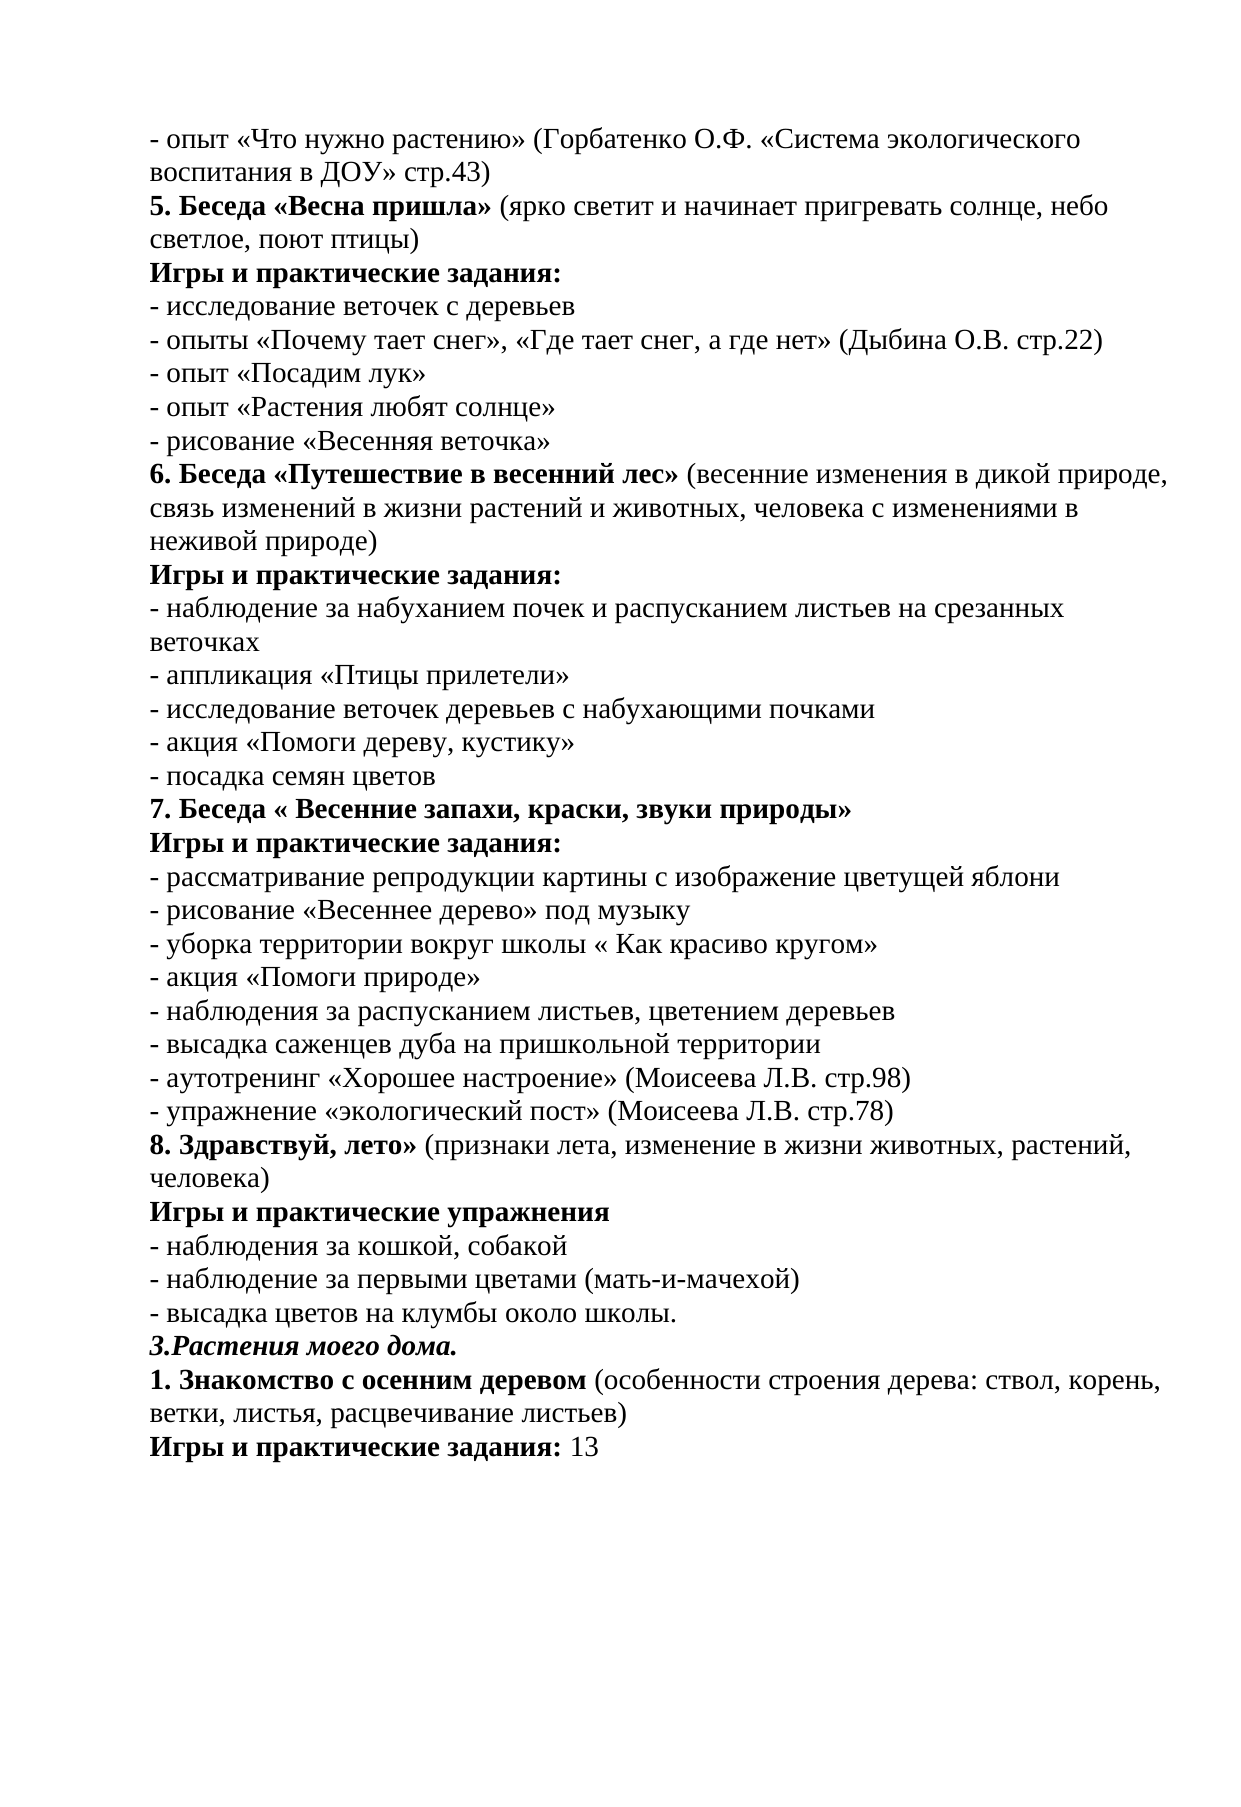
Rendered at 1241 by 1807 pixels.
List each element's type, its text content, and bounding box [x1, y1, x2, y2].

text - уборка территории вокруг школы « Как красиво кругом» [149, 926, 1176, 959]
text 6. Беседа «Путешествие в весенний лес» (весенние изменения в дикой природе, связь изменений в жизни растений и животных, человека с изменениями в неживой природе) [149, 456, 1176, 557]
text - рисование «Весеннее дерево» под музыку [149, 892, 1176, 926]
text - высадка саженцев дуба на пришкольной территории [149, 1026, 1176, 1060]
text - опыт «Растения любят солнце» [149, 389, 1176, 423]
text Игры и практические упражнения [149, 1194, 1176, 1228]
text - наблюдения за распусканием листьев, цветением деревьев [149, 993, 1176, 1026]
text 1. Знакомство с осенним деревом (особенности строения дерева: ствол, корень, ветки, листья, расцвечивание листьев) [149, 1362, 1176, 1429]
text Игры и практические задания: [149, 557, 1176, 590]
text - исследование веточек с деревьев [149, 288, 1176, 322]
text - высадка цветов на клумбы около школы. [149, 1295, 1176, 1328]
text - наблюдения за кошкой, собакой [149, 1228, 1176, 1261]
text - наблюдение за набуханием почек и распусканием листьев на срезанных веточках [149, 590, 1176, 657]
text 3.Растения моего дома. [149, 1328, 1176, 1362]
text - посадка семян цветов [149, 758, 1176, 792]
text - аутотренинг «Хорошее настроение» (Моисеева Л.В. стр.98) [149, 1060, 1176, 1093]
text 5. Беседа «Весна пришла» (ярко светит и начинает пригревать солнце, небо светлое, поют птицы) [149, 188, 1176, 255]
text Игры и практические задания: [149, 255, 1176, 288]
text - исследование веточек деревьев с набухающими почками [149, 691, 1176, 724]
text - упражнение «экологический пост» (Моисеева Л.В. стр.78) [149, 1093, 1176, 1127]
text - опыт «Посадим лук» [149, 356, 1176, 389]
text - наблюдение за первыми цветами (мать-и-мачехой) [149, 1261, 1176, 1295]
text - рассматривание репродукции картины с изображение цветущей яблони [149, 859, 1176, 892]
text 8. Здравствуй, лето» (признаки лета, изменение в жизни животных, растений, человека) [149, 1127, 1176, 1194]
text 7. Беседа « Весенние запахи, краски, звуки природы» [149, 792, 1176, 825]
text - опыты «Почему тает снег», «Где тает снег, а где нет» (Дыбина О.В. стр.22) [149, 322, 1176, 356]
text - акция «Помоги природе» [149, 959, 1176, 993]
text - аппликация «Птицы прилетели» [149, 657, 1176, 691]
text - опыт «Что нужно растению» (Горбатенко О.Ф. «Система экологического воспитания в ДОУ» стр.43) [149, 121, 1176, 188]
text - рисование «Весенняя веточка» [149, 423, 1176, 456]
text Игры и практические задания: [149, 825, 1176, 859]
text Игры и практические задания: 13 [149, 1429, 1176, 1462]
text - акция «Помоги дереву, кустику» [149, 724, 1176, 758]
